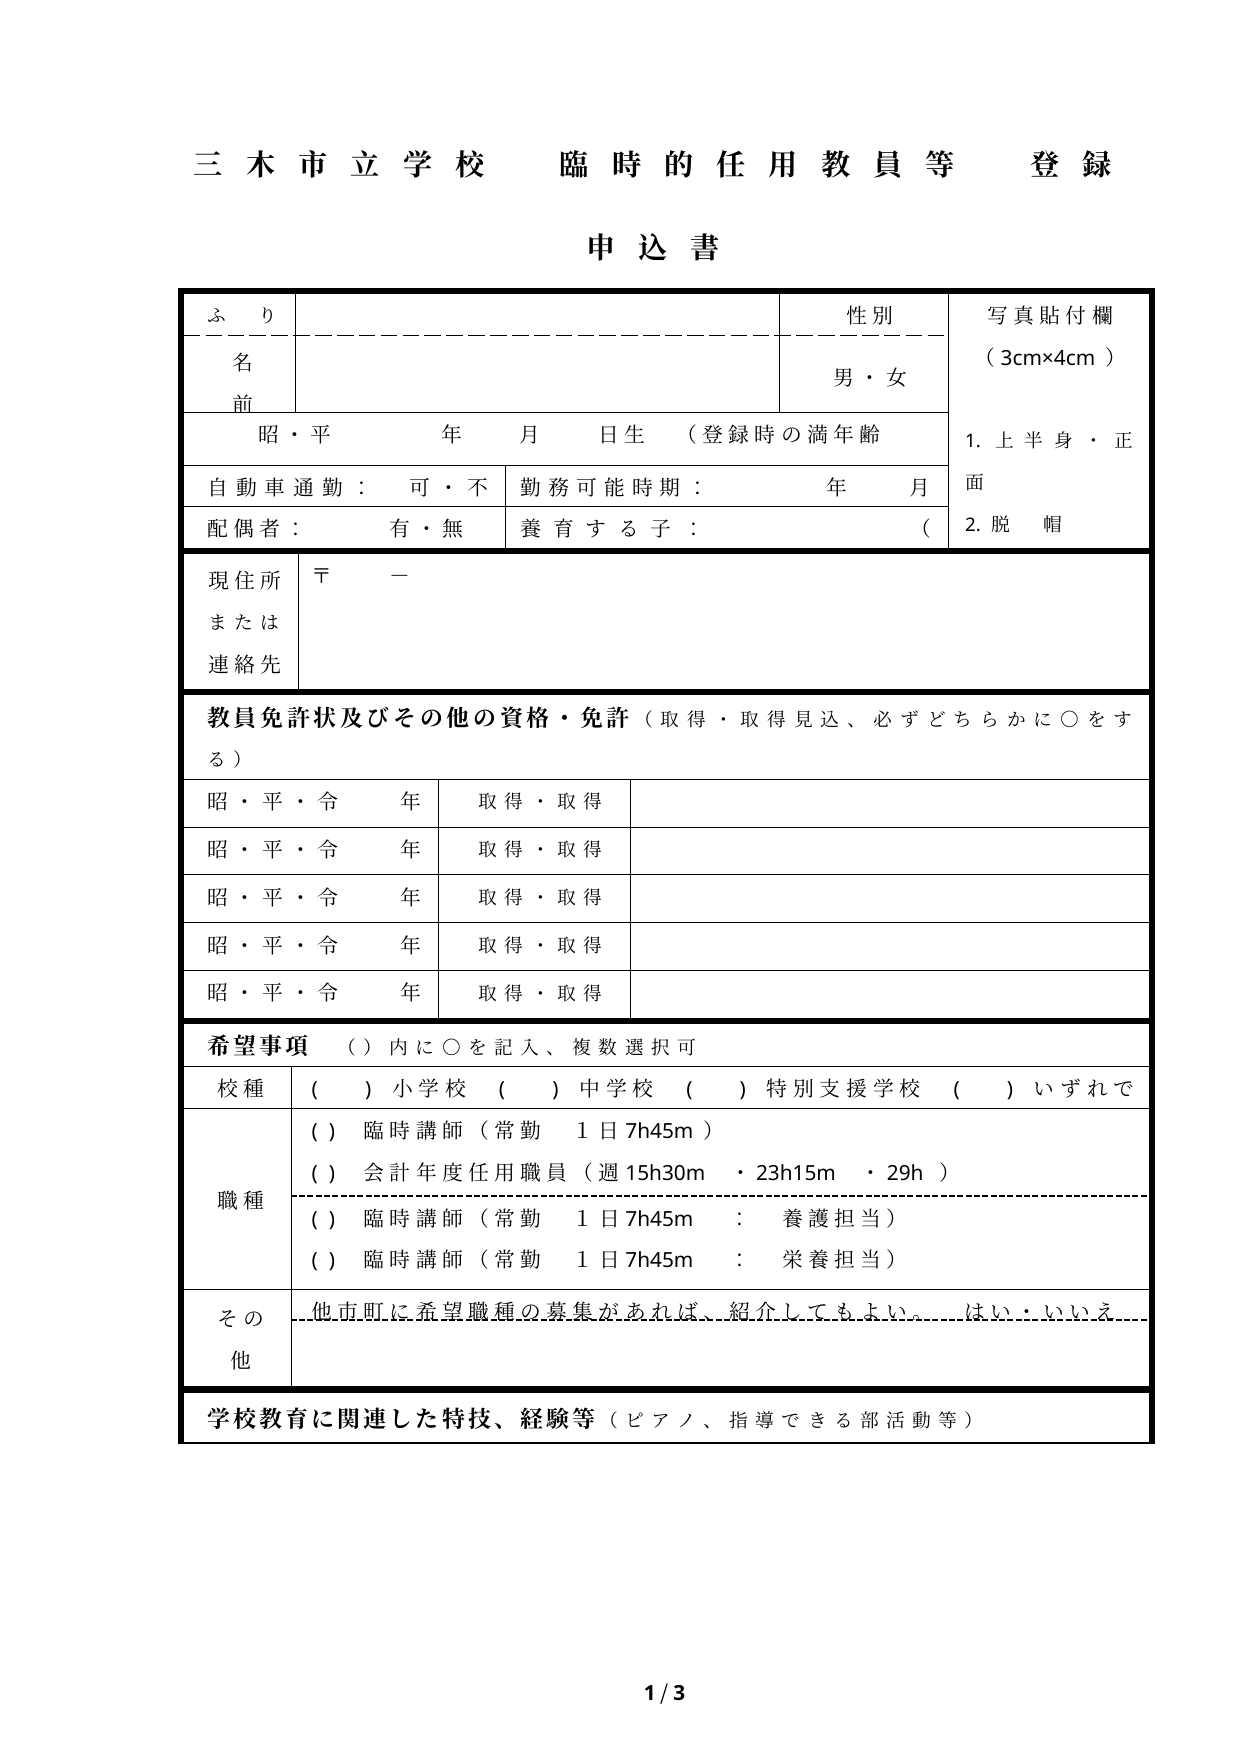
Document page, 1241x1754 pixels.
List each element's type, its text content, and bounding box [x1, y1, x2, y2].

table_cell その他 [184, 1290, 291, 1386]
table_cell 昭・平・令 年 月 [184, 828, 438, 874]
table_cell 名 前 [184, 335, 295, 412]
table_cell 取得・取得見込 [439, 923, 630, 970]
table_cell [631, 971, 1149, 1018]
table_cell 取得・取得見込 [439, 875, 630, 922]
table_cell 現住所 または 連絡先 [184, 554, 298, 689]
table_cell 昭・平・令 年 月 [184, 875, 438, 922]
table_cell 学校教育に関連した特技、経験等（ピアノ、指導できる部活動等） [184, 1393, 1149, 1442]
table_cell 勤務可能時期： 年 月より [506, 466, 948, 506]
table_cell 希望事項 （）内に○を記入、複数選択可 [184, 1024, 1149, 1066]
table_cell 取得・取得見込 [439, 780, 630, 827]
table_cell [631, 875, 1149, 922]
table_cell 職種 [184, 1109, 291, 1289]
table_cell ( ) 小学校 ( ) 中学校 ( ) 特別支援学校 ( ) いずれでもよい [292, 1067, 1149, 1108]
table_cell 昭・平・令 年 月 [184, 971, 438, 1018]
table_cell 取得・取得見込 [439, 828, 630, 874]
table_cell 男・女 [780, 335, 948, 412]
table_cell 配偶者： 有・無 [184, 507, 505, 547]
table_cell ( ) 臨時講師（常勤 １日7h45m） ( ) 会計年度任用職員（週15h30m・23h15m・29h） ( ) 会計年度任用職員（初任研：月1～2回程度） [292, 1109, 1149, 1194]
table_cell 校種 [184, 1067, 291, 1108]
table_cell [631, 828, 1149, 874]
table_header ふりがな [184, 294, 295, 335]
table_cell 他市町に希望職種の募集があれば、紹介してもよい。 はい・いいえ [292, 1290, 1149, 1319]
table_cell 養育する子： （ ）人 [506, 507, 948, 547]
table_cell 教員免許状及びその他の資格・免許（取得・取得見込、必ずどちらかに○をする） [184, 695, 1149, 779]
table_cell 昭・平・令 年 月 [184, 923, 438, 970]
table_header 写真貼付欄 （3cm×4cm） 1.上半身・正面 2.脱 帽 3.半年以内に撮影したもの 4.写真の裏に氏名を記入して貼付のこと [949, 294, 1149, 547]
table_header 性別 [780, 294, 948, 335]
table_cell ( ) 臨時講師（常勤 １日7h45m ： 養護担当） ( ) 臨時講師（常勤 １日7h45m ： 栄養担当） ( ) 事務職員（常勤 １日7h45m） [292, 1195, 1149, 1289]
table_cell 昭・平 年 月 日生 （登録時の満年齢 歳） [184, 413, 948, 465]
table_cell [296, 335, 779, 412]
table_header [296, 294, 779, 335]
text 三木市立学校 臨時的任用教員等 登録申込書 [181, 121, 1148, 287]
table_cell 取得・取得見込 [439, 971, 630, 1018]
table_cell 自動車通勤： 可・不可 [184, 466, 505, 506]
table_cell [631, 923, 1149, 970]
table_cell 〒 － 固定電話： 携帯電話： E-mail ： [299, 554, 1149, 689]
table_cell 昭・平・令 年 月 [184, 780, 438, 827]
table_cell [292, 1319, 1149, 1386]
table_cell [631, 780, 1149, 827]
